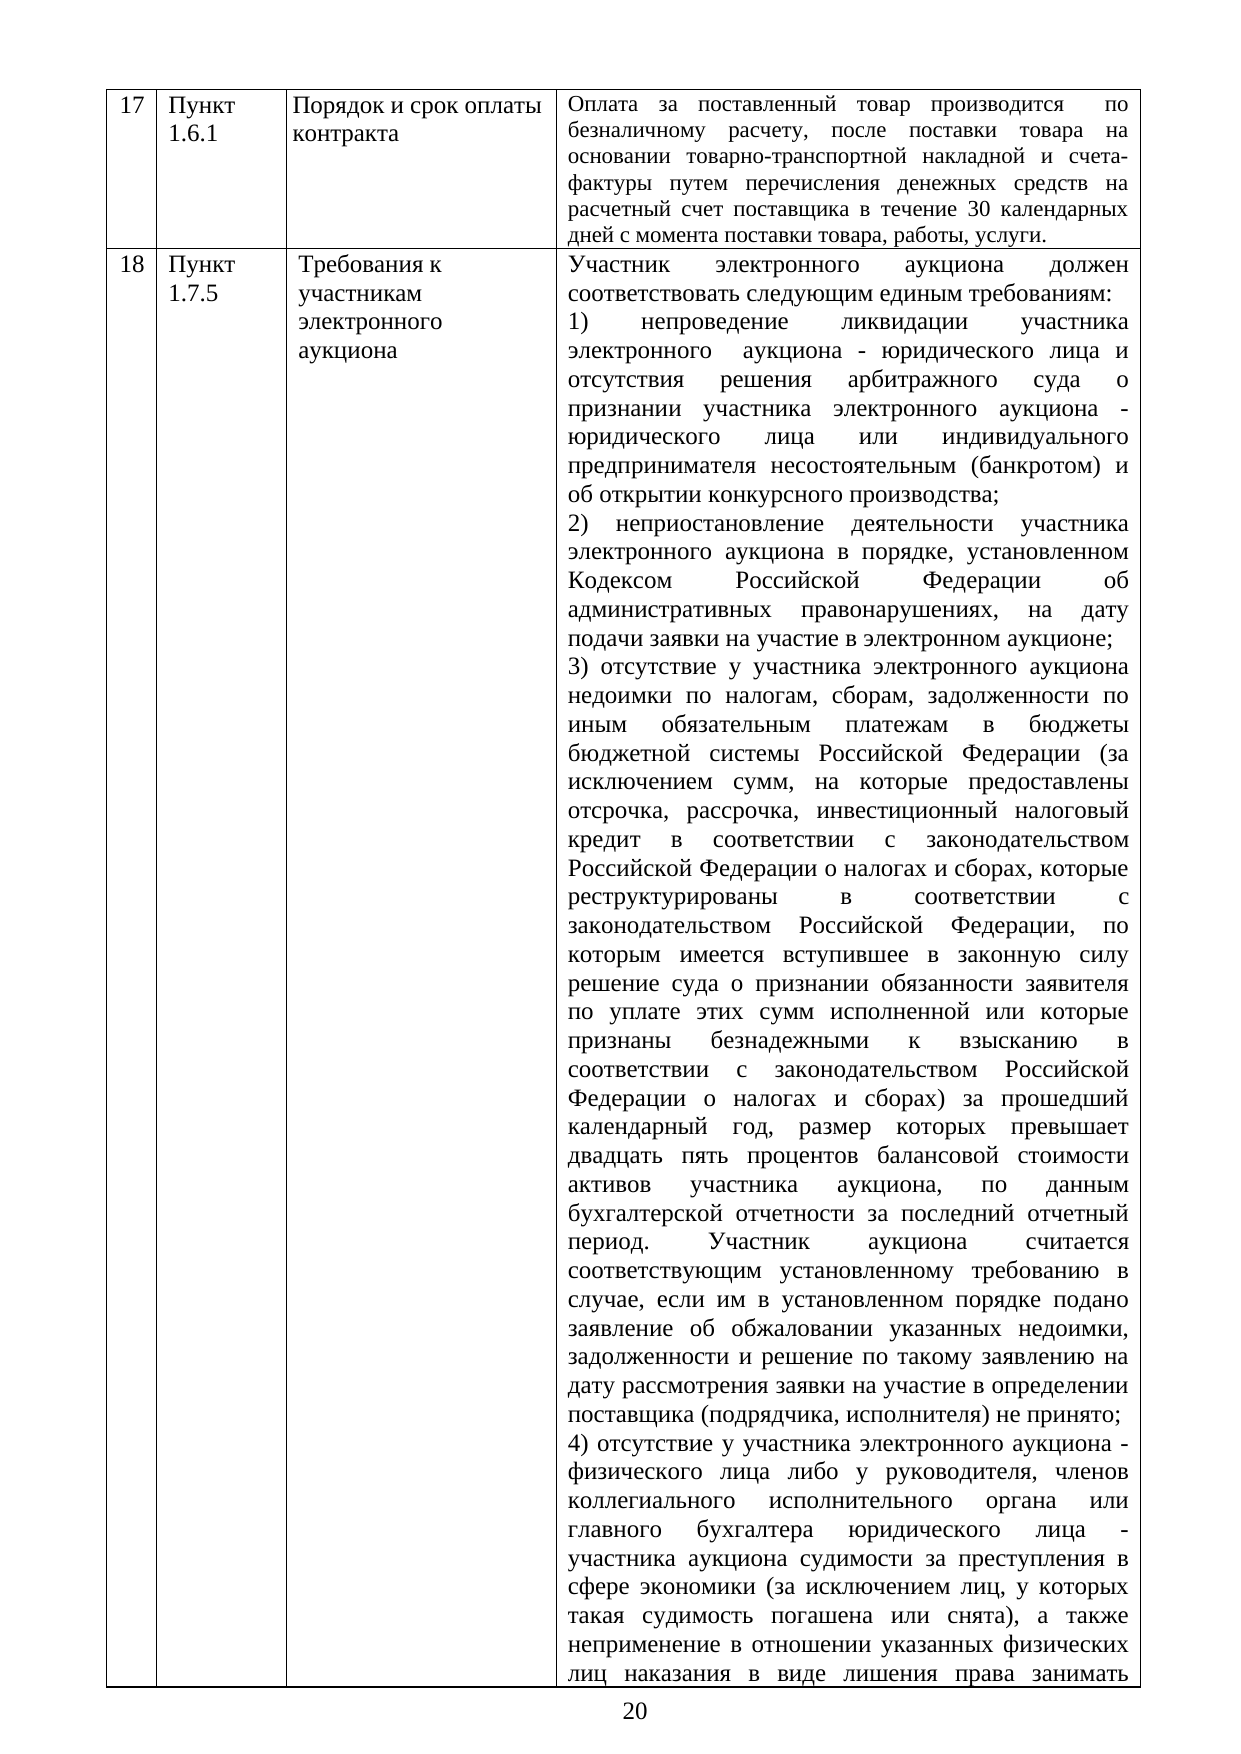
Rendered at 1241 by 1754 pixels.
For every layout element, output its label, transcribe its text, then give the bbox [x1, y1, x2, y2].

table_cell Пункт 1.7.5 [157, 249, 286, 1686]
table_cell 17 [107, 90, 156, 248]
table_cell Оплата за поставленный товар производится по безналичному расчету, после поставки товара на основании товарно-транспортной накладной и счета-фактуры путем перечисления денежных средств на расчетный счет поставщика в течение 30 календарных дней с момента поставки товара, работы, услуги. [557, 90, 1140, 248]
table_cell Порядок и срок оплаты контракта [287, 90, 556, 248]
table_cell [287, 249, 556, 1686]
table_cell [557, 249, 1140, 1686]
table_cell 18 [107, 249, 156, 1686]
table_cell Пункт 1.6.1 [157, 90, 286, 248]
